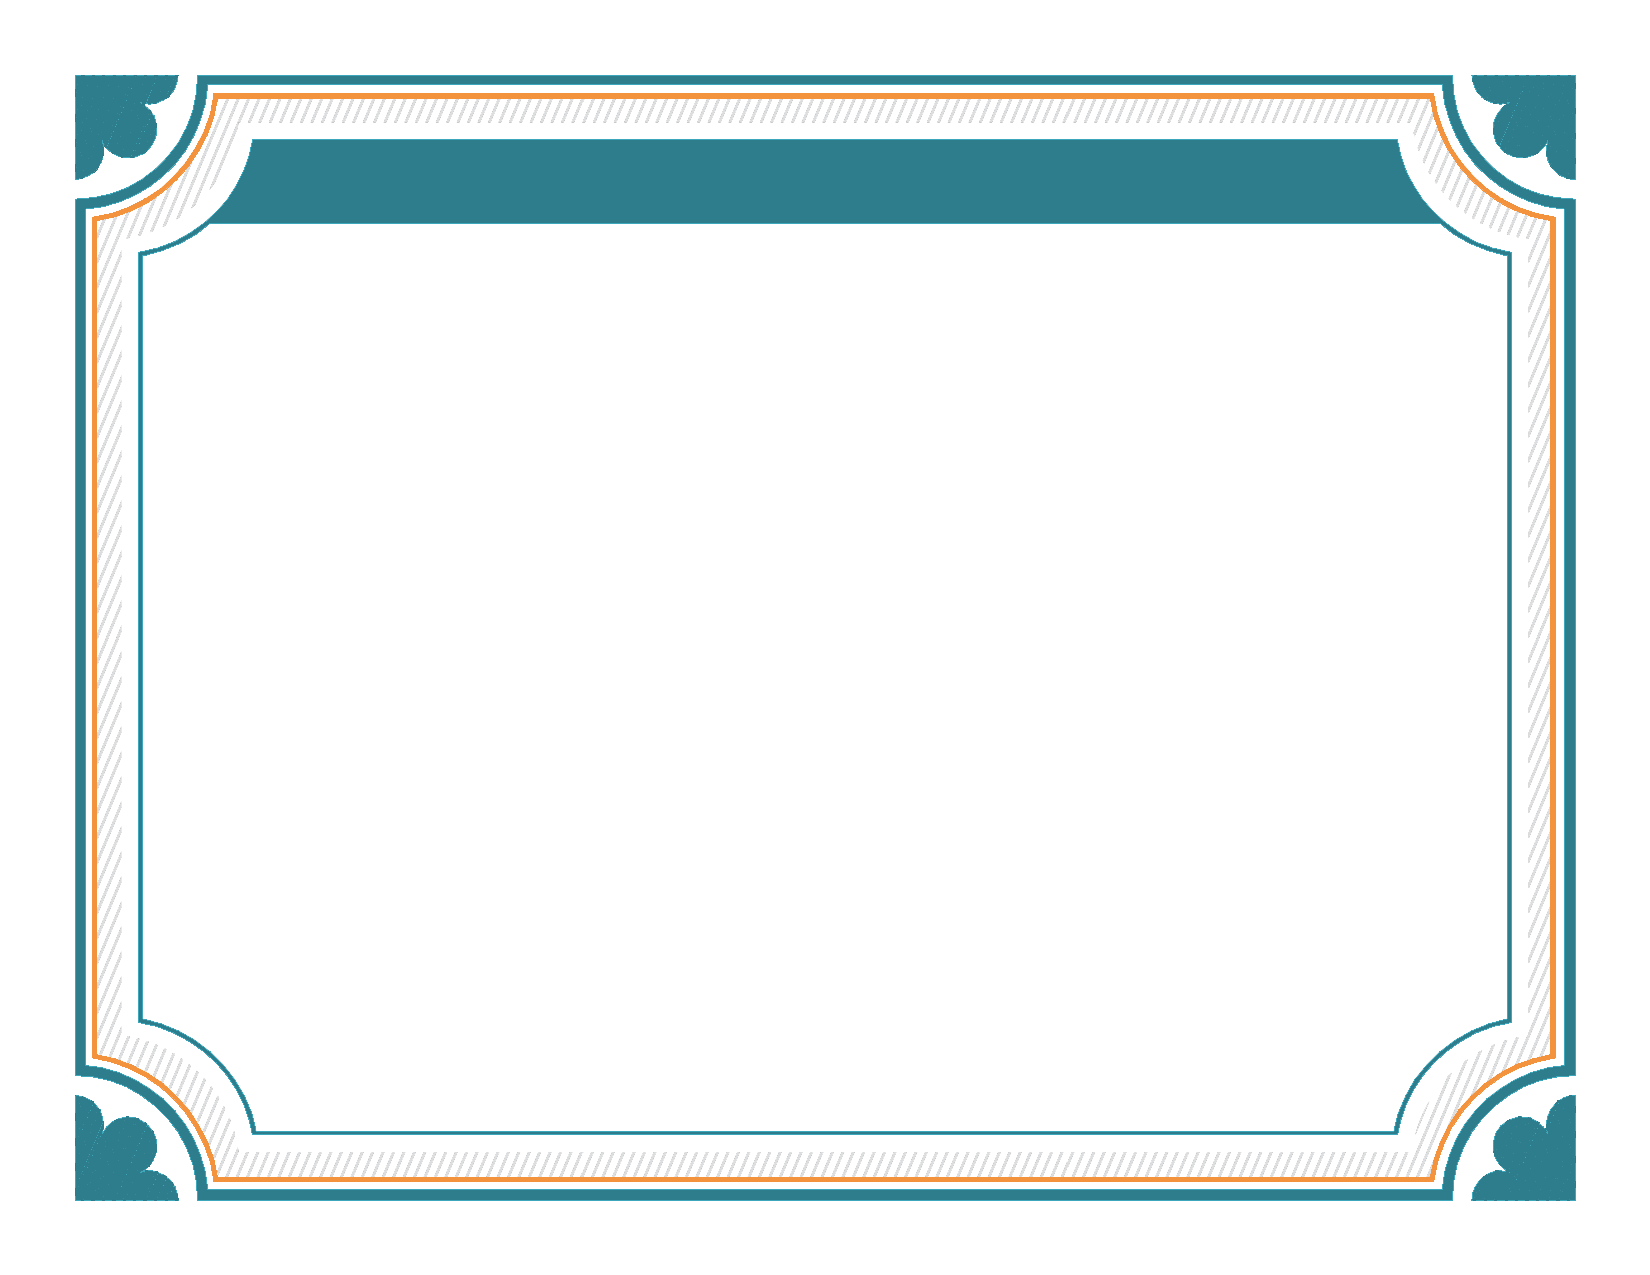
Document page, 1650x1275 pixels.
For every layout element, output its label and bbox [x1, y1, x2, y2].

picture [1455, 97, 1553, 196]
picture [97, 1059, 213, 1177]
picture [97, 97, 213, 216]
picture [97, 97, 195, 196]
picture [1455, 1078, 1553, 1177]
picture [1435, 97, 1553, 216]
picture [97, 99, 1550, 1177]
picture [97, 1078, 195, 1177]
picture [1435, 1059, 1553, 1177]
